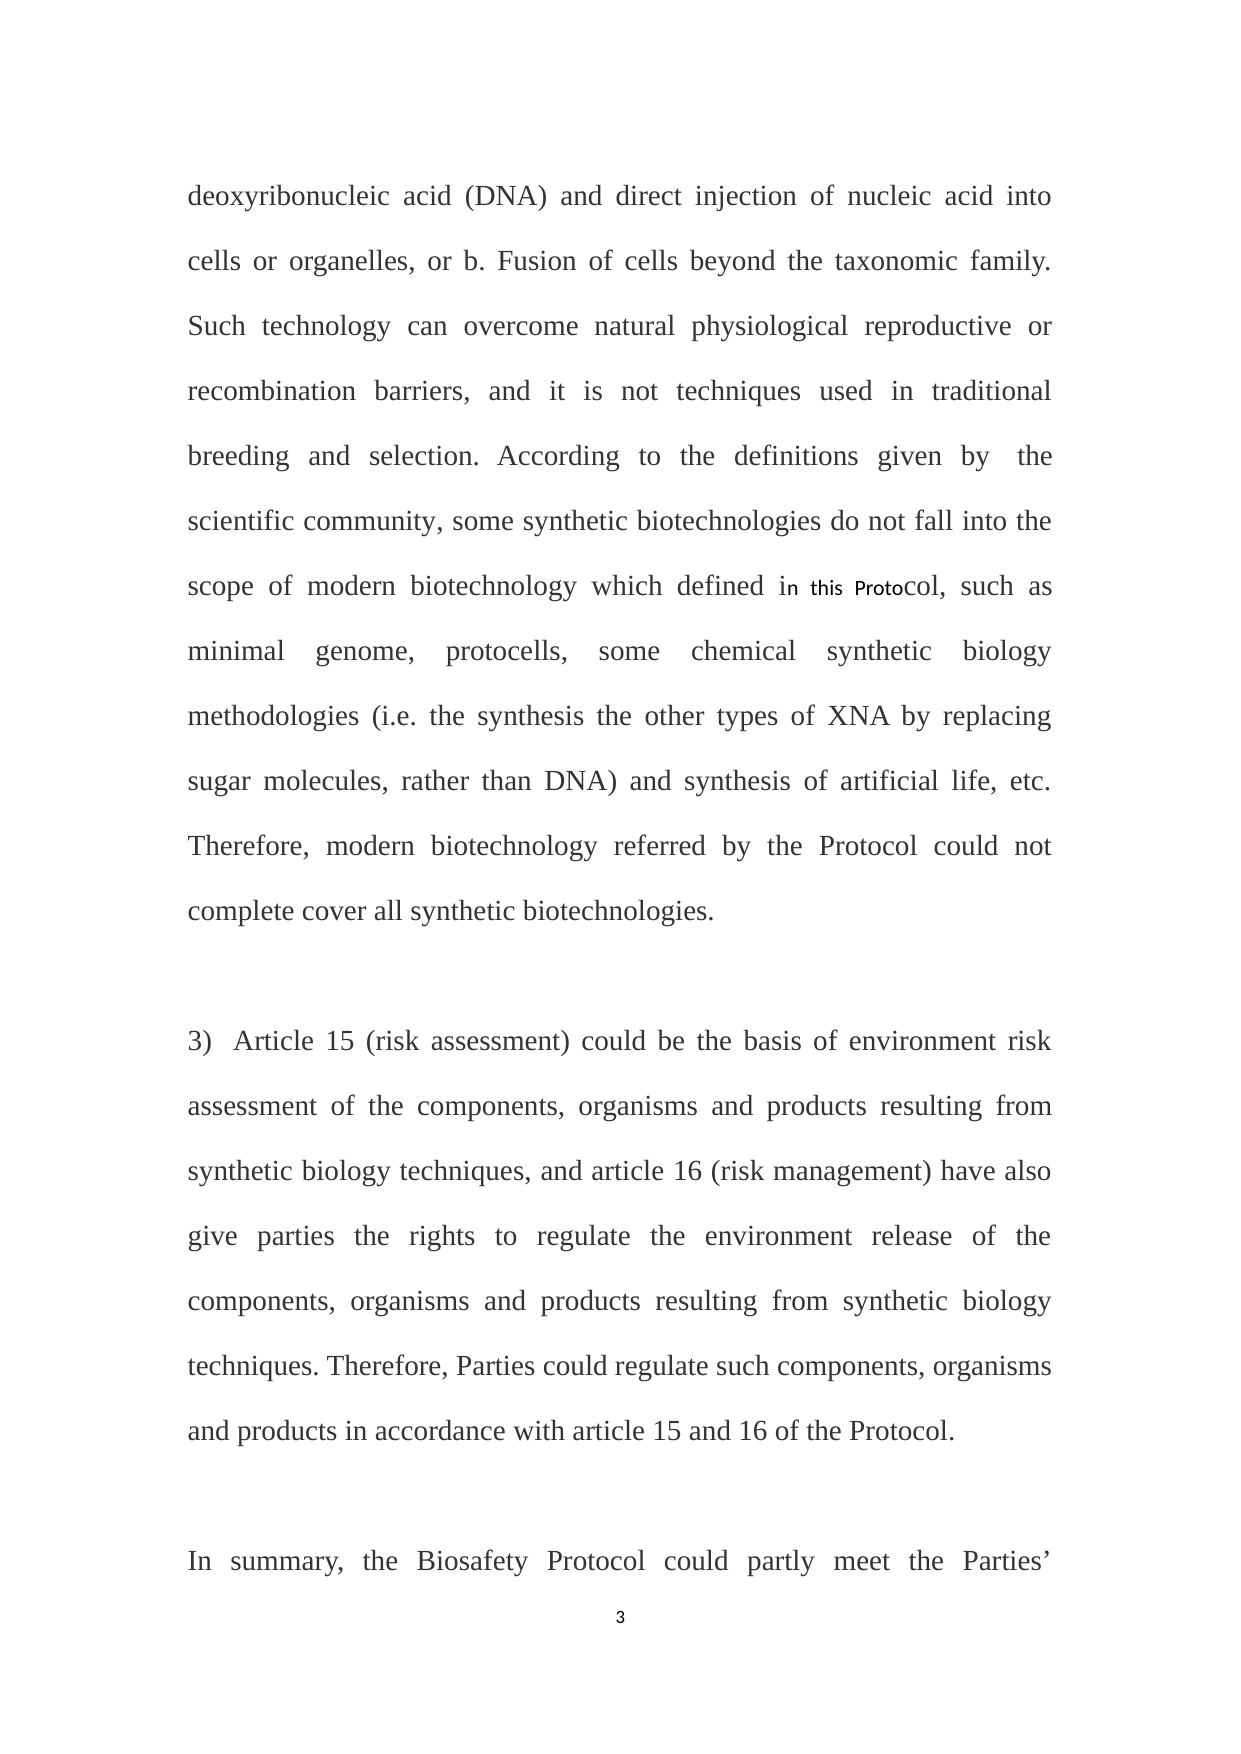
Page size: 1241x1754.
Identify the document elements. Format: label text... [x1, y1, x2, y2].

text 3) Article 15 (risk assessment) could be the basis of environment risk assessment of the components, organisms and products resulting from synthetic biology techniques, and article 16 (risk management) have also give parties the rights to regulate the environment release of the components, organisms and products resulting from synthetic biology techniques. Therefore, Parties could regulate such components, organisms and products in accordance with article 15 and 16 of the Protocol. [187, 1363, 1053, 1462]
text 3) Article 15 (risk assessment) could be the basis of environment risk assessment of the components, organisms and products resulting from synthetic biology techniques, and article 16 (risk management) have also give parties the rights to regulate the environment release of the components, organisms and products resulting from synthetic biology techniques. Therefore, Parties could regulate such components, organisms and products in accordance with article 15 and 16 of the Protocol. [187, 1007, 1053, 1362]
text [187, 162, 1053, 445]
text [187, 1527, 1053, 1592]
